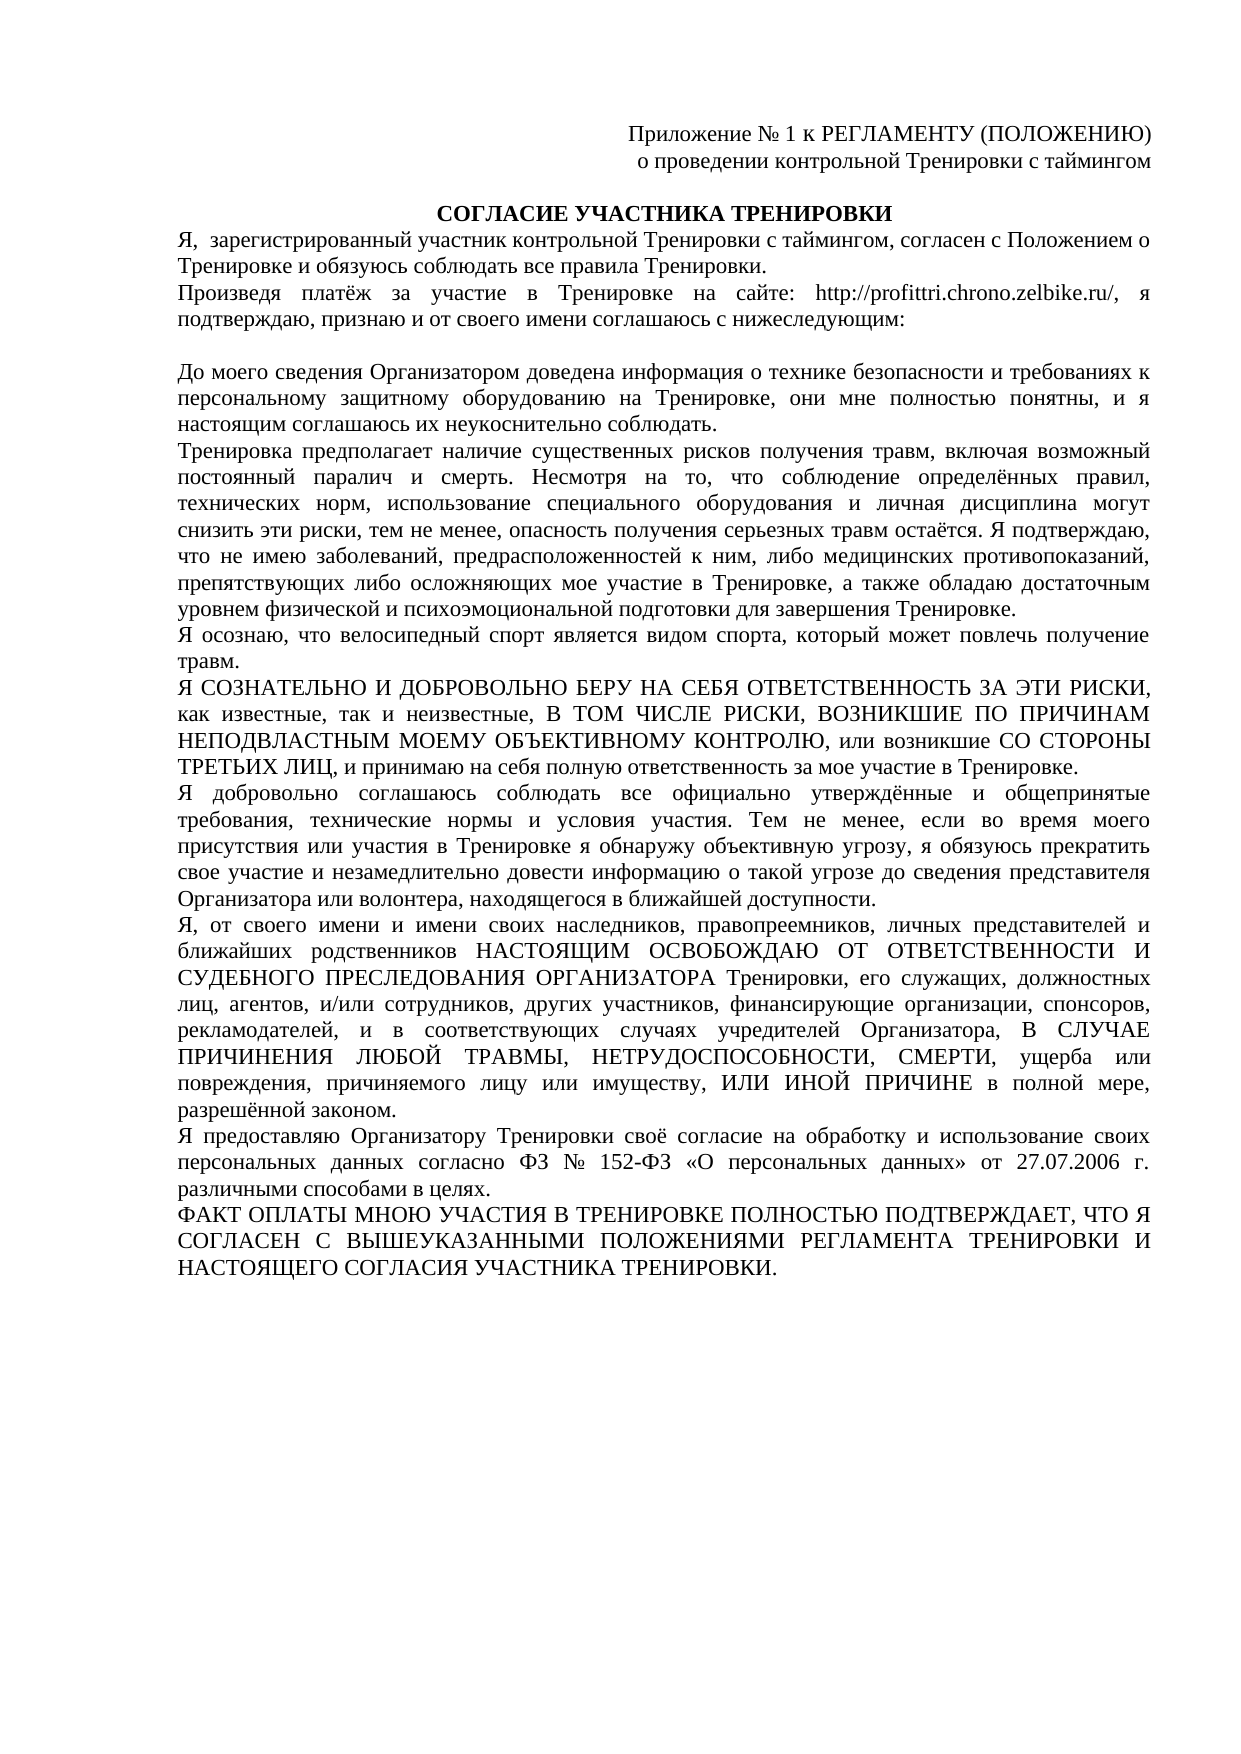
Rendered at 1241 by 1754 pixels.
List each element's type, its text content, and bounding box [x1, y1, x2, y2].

text Я добровольно соглашаюсь соблюдать все официально утверждённые и общепринятые требования, технические нормы и условия участия. Тем не менее, если во время моего присутствия или участия в Тренировке я обнаружу объективную угрозу, я обязуюсь прекратить свое участие и незамедлительно довести информацию о такой угрозе до сведения представителя Организатора или волонтера, находящегося в ближайшей доступности. [177, 779, 1152, 911]
text СОГЛАСИЕ УЧАСТНИКА ТРЕНИРОВКИ [177, 199, 1152, 226]
text Я осознаю, что велосипедный спорт является видом спорта, который может повлечь получение травм. [177, 621, 1152, 674]
text Приложение № 1 к РЕГЛАМЕНТУ (ПОЛОЖЕНИЮ) [177, 118, 1152, 147]
text Я, от своего имени и имени своих наследников, правопреемников, личных представителей и ближайших родственников НАСТОЯЩИМ ОСВОБОЖДАЮ ОТ ОТВЕТСТВЕННОСТИ И СУДЕБНОГО ПРЕСЛЕДОВАНИЯ ОРГАНИЗАТОРА Тренировки, его служащих, должностных лиц, агентов, и/или сотрудников, других участников, финансирующие организации, спонсоров, рекламодателей, и в соответствующих случаях учредителей Организатора, В СЛУЧАЕ ПРИЧИНЕНИЯ ЛЮБОЙ ТРАВМЫ, НЕТРУДОСПОСОБНОСТИ, СМЕРТИ, ущерба или повреждения, причиняемого лицу или имуществу, ИЛИ ИНОЙ ПРИЧИНЕ в полной мере, разрешённой законом. [177, 911, 1152, 1122]
text Я СОЗНАТЕЛЬНО И ДОБРОВОЛЬНО БЕРУ НА СЕБЯ ОТВЕТСТВЕННОСТЬ ЗА ЭТИ РИСКИ, как известные, так и неизвестные, В ТОМ ЧИСЛЕ РИСКИ, ВОЗНИКШИЕ ПО ПРИЧИНАМ НЕПОДВЛАСТНЫМ МОЕМУ ОБЪЕКТИВНОМУ КОНТРОЛЮ, или возникшие СО СТОРОНЫ ТРЕТЬИХ ЛИЦ, и принимаю на себя полную ответственность за мое участие в Тренировке. [177, 674, 1152, 779]
text До моего сведения Организатором доведена информация о технике безопасности и требованиях к персональному защитному оборудованию на Тренировке, они мне полностью понятны, и я настоящим соглашаюсь их неукоснительно соблюдать. [177, 358, 1152, 437]
text Произведя платёж за участие в Тренировке на сайте: http://profittri.chrono.zelbike.ru/, я подтверждаю, признаю и от своего имени соглашаюсь с нижеследующим: [177, 279, 1152, 331]
text Я предоставляю Организатору Тренировки своё согласие на обработку и использование своих персональных данных согласно ФЗ № 152-ФЗ «О персональных данных» от 27.07.2006 г. различными способами в целях. [177, 1122, 1152, 1201]
text Я, зарегистрированный участник контрольной Тренировки с таймингом, согласен с Положением о Тренировке и обязуюсь соблюдать все правила Тренировки. [177, 226, 1152, 279]
text ФАКТ ОПЛАТЫ МНОЮ УЧАСТИЯ В ТРЕНИРОВКЕ ПОЛНОСТЬЮ ПОДТВЕРЖДАЕТ, ЧТО Я СОГЛАСЕН С ВЫШЕУКАЗАННЫМИ ПОЛОЖЕНИЯМИ РЕГЛАМЕНТА ТРЕНИРОВКИ И НАСТОЯЩЕГО СОГЛАСИЯ УЧАСТНИКА ТРЕНИРОВКИ. [177, 1201, 1152, 1280]
text о проведении контрольной Тренировки с таймингом [177, 147, 1152, 173]
text Тренировка предполагает наличие существенных рисков получения травм, включая возможный постоянный паралич и смерть. Несмотря на то, что соблюдение определённых правил, технических норм, использование специального оборудования и личная дисциплина могут снизить эти риски, тем не менее, опасность получения серьезных травм остаётся. Я подтверждаю, что не имею заболеваний, предрасположенностей к ним, либо медицинских противопоказаний, препятствующих либо осложняющих мое участие в Тренировке, а также обладаю достаточным уровнем физической и психоэмоциональной подготовки для завершения Тренировке. [177, 437, 1152, 621]
